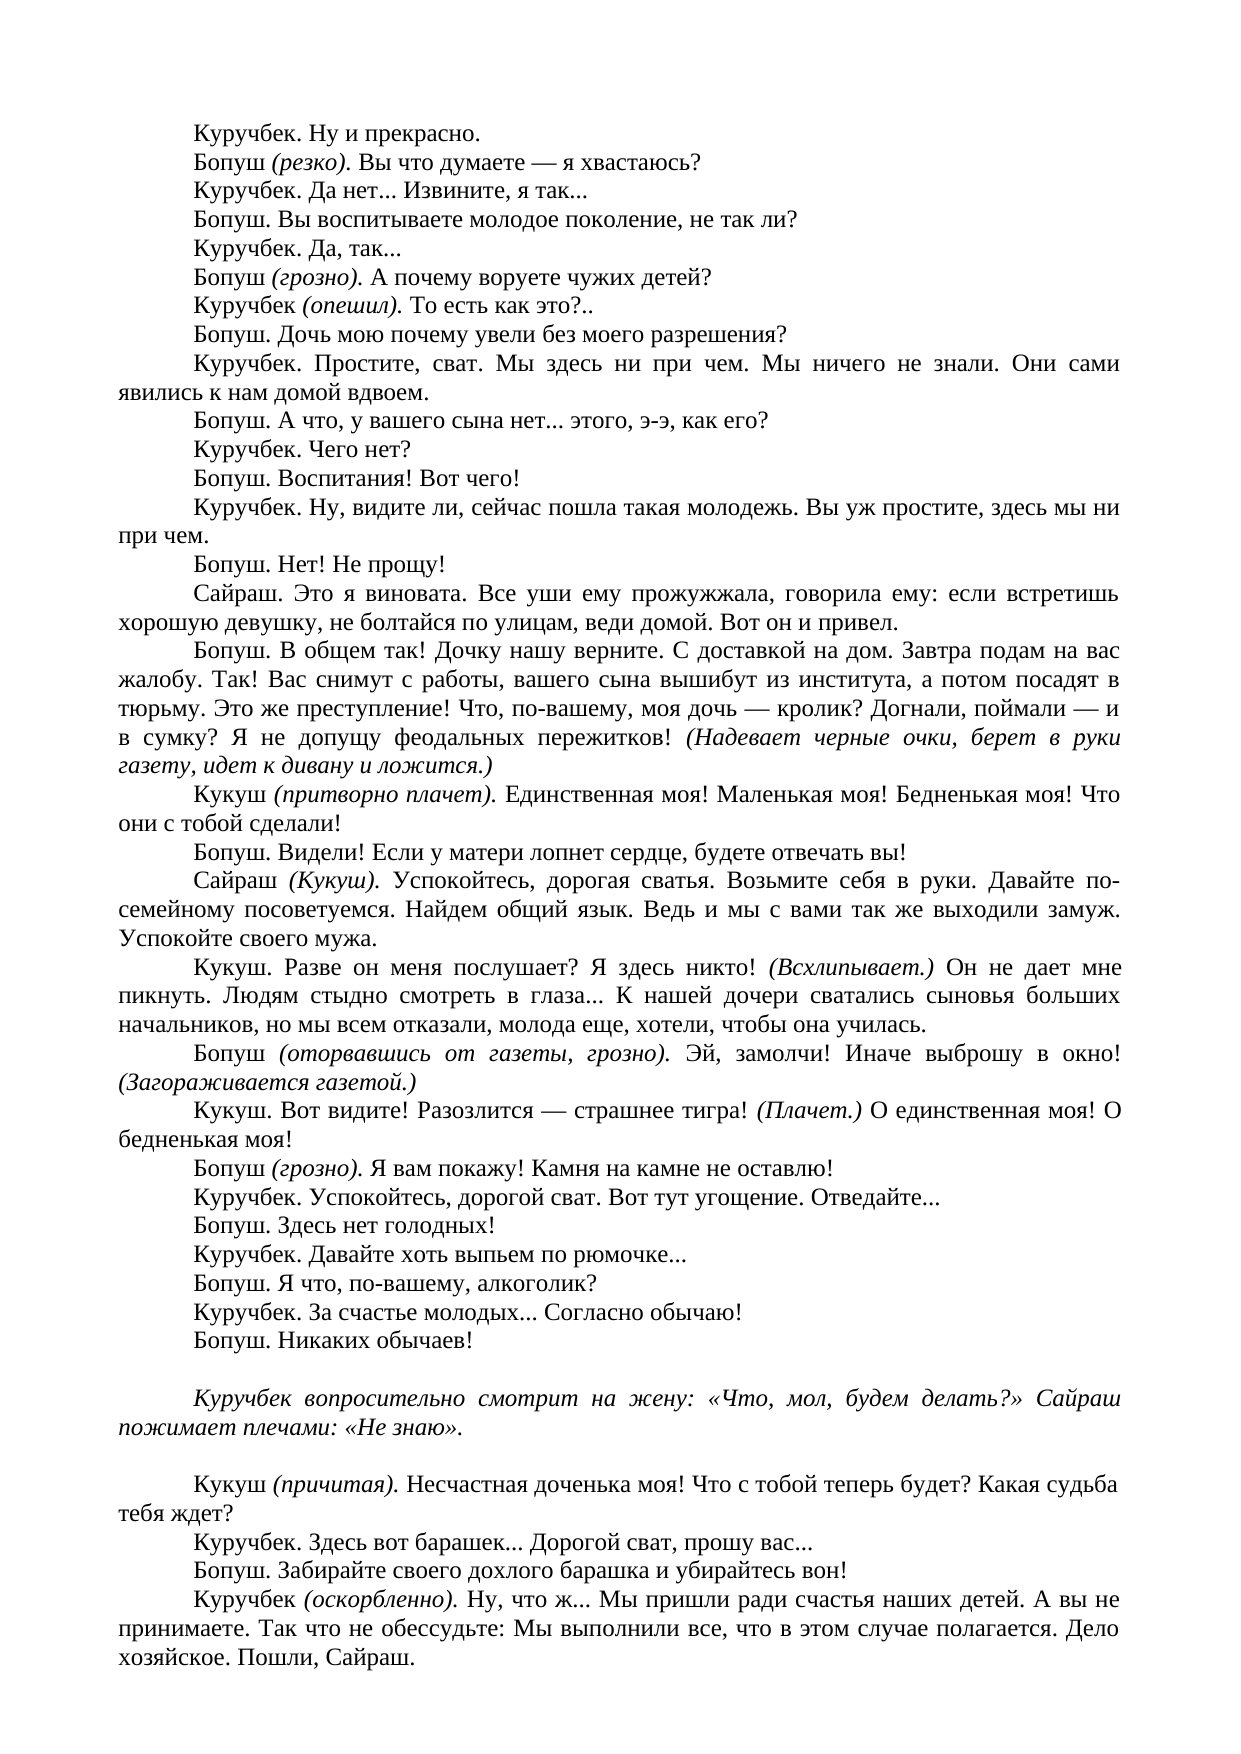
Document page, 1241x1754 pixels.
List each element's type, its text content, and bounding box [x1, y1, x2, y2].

text Бопуш. Воспитания! Вот чего! [118, 463, 1122, 492]
text Кукуш (причитая). Несчастная доченька моя! Что с тобой теперь будет? Какая судьба тебя ждет? [118, 1469, 1118, 1527]
text Бопуш (оторвавшись от газеты, грозно). Эй, замолчи! Иначе выброшу в окно! (Загораживается газетой.) [118, 1038, 1122, 1096]
text Бопуш (резко). Вы что думаете — я хвастаюсь? [118, 147, 1122, 176]
text Бопуш. Забирайте своего дохлого барашка и убирайтесь вон! [118, 1556, 1122, 1584]
text Куручбек (опешил). То есть как это?.. [118, 291, 1122, 319]
text Бопуш. Дочь мою почему увели без моего разрешения? [118, 319, 1122, 348]
text Сайраш (Кукуш). Успокойтесь, дорогая сватья. Возьмите себя в руки. Давайте по-семейному посоветуемся. Найдем общий язык. Ведь и мы с вами так же выходили замуж. Успокойте своего мужа. [118, 866, 1122, 952]
text Куручбек. Чего нет? [118, 434, 1122, 463]
text Кукуш (притворно плачет). Единственная моя! Маленькая моя! Бедненькая моя! Что они с тобой сделали! [118, 779, 1121, 837]
text Бопуш. Я что, по-вашему, алкоголик? [118, 1268, 1122, 1297]
text Бопуш (грозно). Я вам покажу! Камня на камне не оставлю! [118, 1153, 1122, 1182]
text Сайраш. Это я виновата. Все уши ему прожужжала, говорила ему: если встретишь хорошую девушку, не болтайся по улицам, веди домой. Вот он и привел. [118, 578, 1121, 636]
text Куручбек. Да нет... Извините, я так... [118, 176, 1122, 204]
text Бопуш. Никаких обычаев! [118, 1326, 1122, 1354]
text Бопуш. А что, у вашего сына нет... этого, э-э, как его? [118, 406, 1122, 434]
text Бопуш. Нет! Не прощу! [118, 549, 1122, 578]
text Бопуш. Вы воспитываете молодое поколение, не так ли? [118, 204, 1122, 233]
text Кукуш. Вот видите! Разозлится — страшнее тигра! (Плачет.) О единственная моя! О бедненькая моя! [118, 1096, 1122, 1153]
text Куручбек. Давайте хоть выпьем по рюмочке... [118, 1239, 1122, 1268]
text Куручбек (оскорбленно). Ну, что ж... Мы пришли ради счастья наших детей. А вы не принимаете. Так что не обессудьте: Мы выполнили все, что в этом случае полагается. Дело хозяйское. Пошли, Сайраш. [118, 1584, 1121, 1671]
text Куручбек. Простите, сват. Мы здесь ни при чем. Мы ничего не знали. Они сами явились к нам домой вдвоем. [118, 348, 1121, 406]
text Бопуш. Здесь нет голодных! [118, 1211, 1122, 1239]
text Бопуш. Видели! Если у матери лопнет сердце, будете отвечать вы! [118, 837, 1122, 866]
text Бопуш (грозно). А почему воруете чужих детей? [118, 262, 1122, 291]
text Куручбек вопросительно смотрит на жену: «Что, мол, будем делать?» Сайраш пожимает плечами: «Не знаю». [118, 1383, 1122, 1441]
text Куручбек. Да, так... [118, 233, 1122, 262]
text Куручбек. Ну, видите ли, сейчас пошла такая молодежь. Вы уж простите, здесь мы ни при чем. [118, 492, 1121, 549]
text Кукуш. Разве он меня послушает? Я здесь никто! (Всхлипывает.) Он не дает мне пикнуть. Людям стыдно смотреть в глаза... К нашей дочери сватались сыновья больших начальников, но мы всем отказали, молода еще, хотели, чтобы она училась. [118, 952, 1122, 1038]
text Куручбек. За счастье молодых... Согласно обычаю! [118, 1297, 1122, 1326]
text Бопуш. В общем так! Дочку нашу верните. С доставкой на дом. Завтра подам на вас жалобу. Так! Вас снимут с работы, вашего сына вышибут из института, а потом посадят в тюрьму. Это же преступление! Что, по-вашему, моя дочь — кролик? Догнали, поймали — и в сумку? Я не допущу феодальных пережитков! (Надевает черные очки, берет в руки газету, идет к дивану и ложится.) [118, 636, 1122, 779]
text Куручбек. Ну и прекрасно. [118, 118, 1122, 147]
text Куручбек. Здесь вот барашек... Дорогой сват, прошу вас... [118, 1527, 1122, 1556]
text Куручбек. Успокойтесь, дорогой сват. Вот тут угощение. Отведайте... [118, 1182, 1122, 1211]
